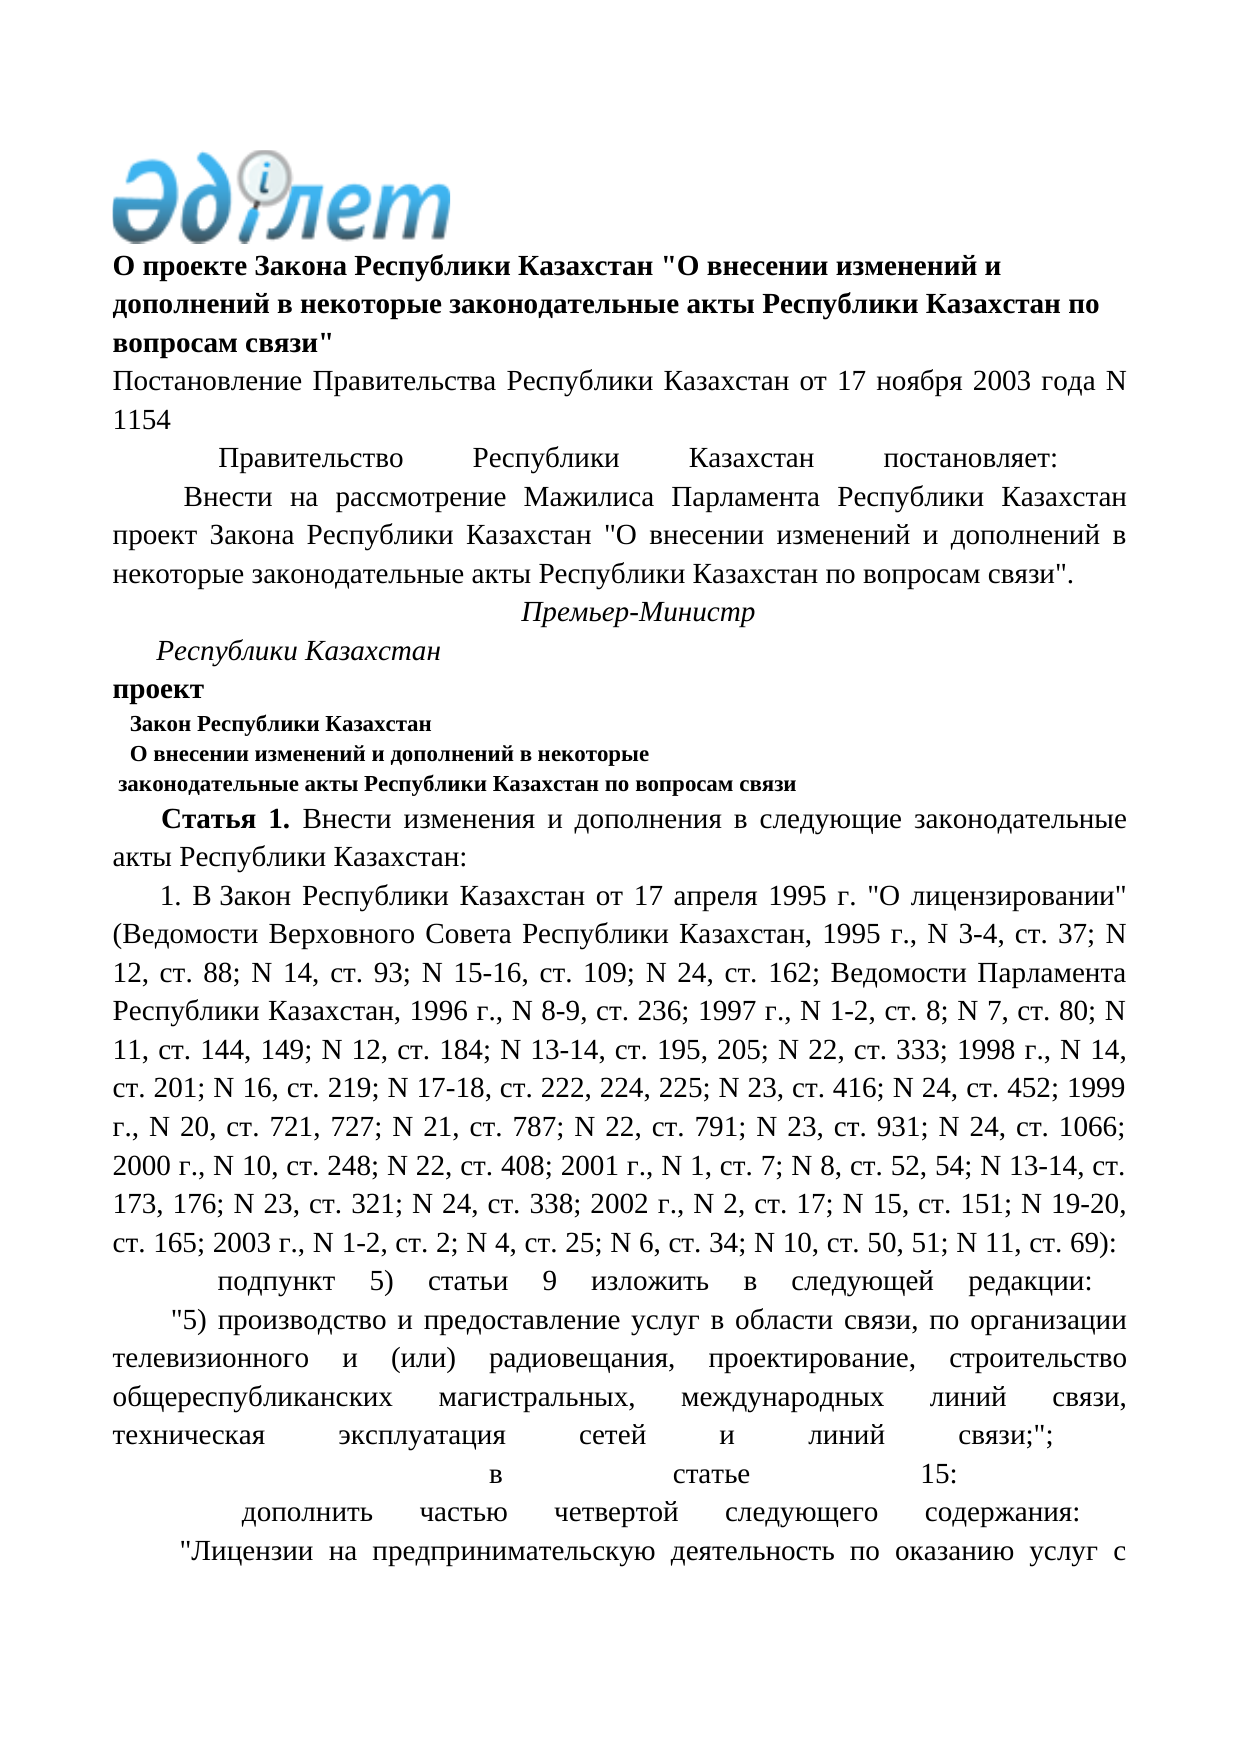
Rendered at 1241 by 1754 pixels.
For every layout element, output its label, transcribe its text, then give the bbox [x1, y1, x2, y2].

text О проекте Закона Республики Казахстан "О внесении изменений и дополнений в некоторые законодательные акты Республики Казахстан по вопросам связи" [112, 248, 1128, 358]
picture [112, 150, 451, 244]
text проект [112, 672, 1128, 705]
text Правительство Республики Казахстан постановляет: Внести на рассмотрение Мажилиса Парламента Республики Казахстан проект Закона Республики Казахстан "О внесении изменений и дополнений в некоторые законодательные акты Республики Казахстан по вопросам связи". [112, 440, 1128, 589]
text О внесении изменений и дополнений в некоторые законодательные акты Республики Казахстан по вопросам связи [112, 740, 1128, 797]
text Закон Республики Казахстан [112, 710, 1128, 736]
text Статья 1. Внести изменения и дополнения в следующие законодательные акты Республики Казахстан: [112, 801, 1128, 873]
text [112, 878, 1128, 1567]
text Постановление Правительства Республики Казахстан от 17 ноября 2003 года N 1154 [112, 363, 1128, 435]
text Премьер-Министр Республики Казахстан [112, 594, 1128, 667]
